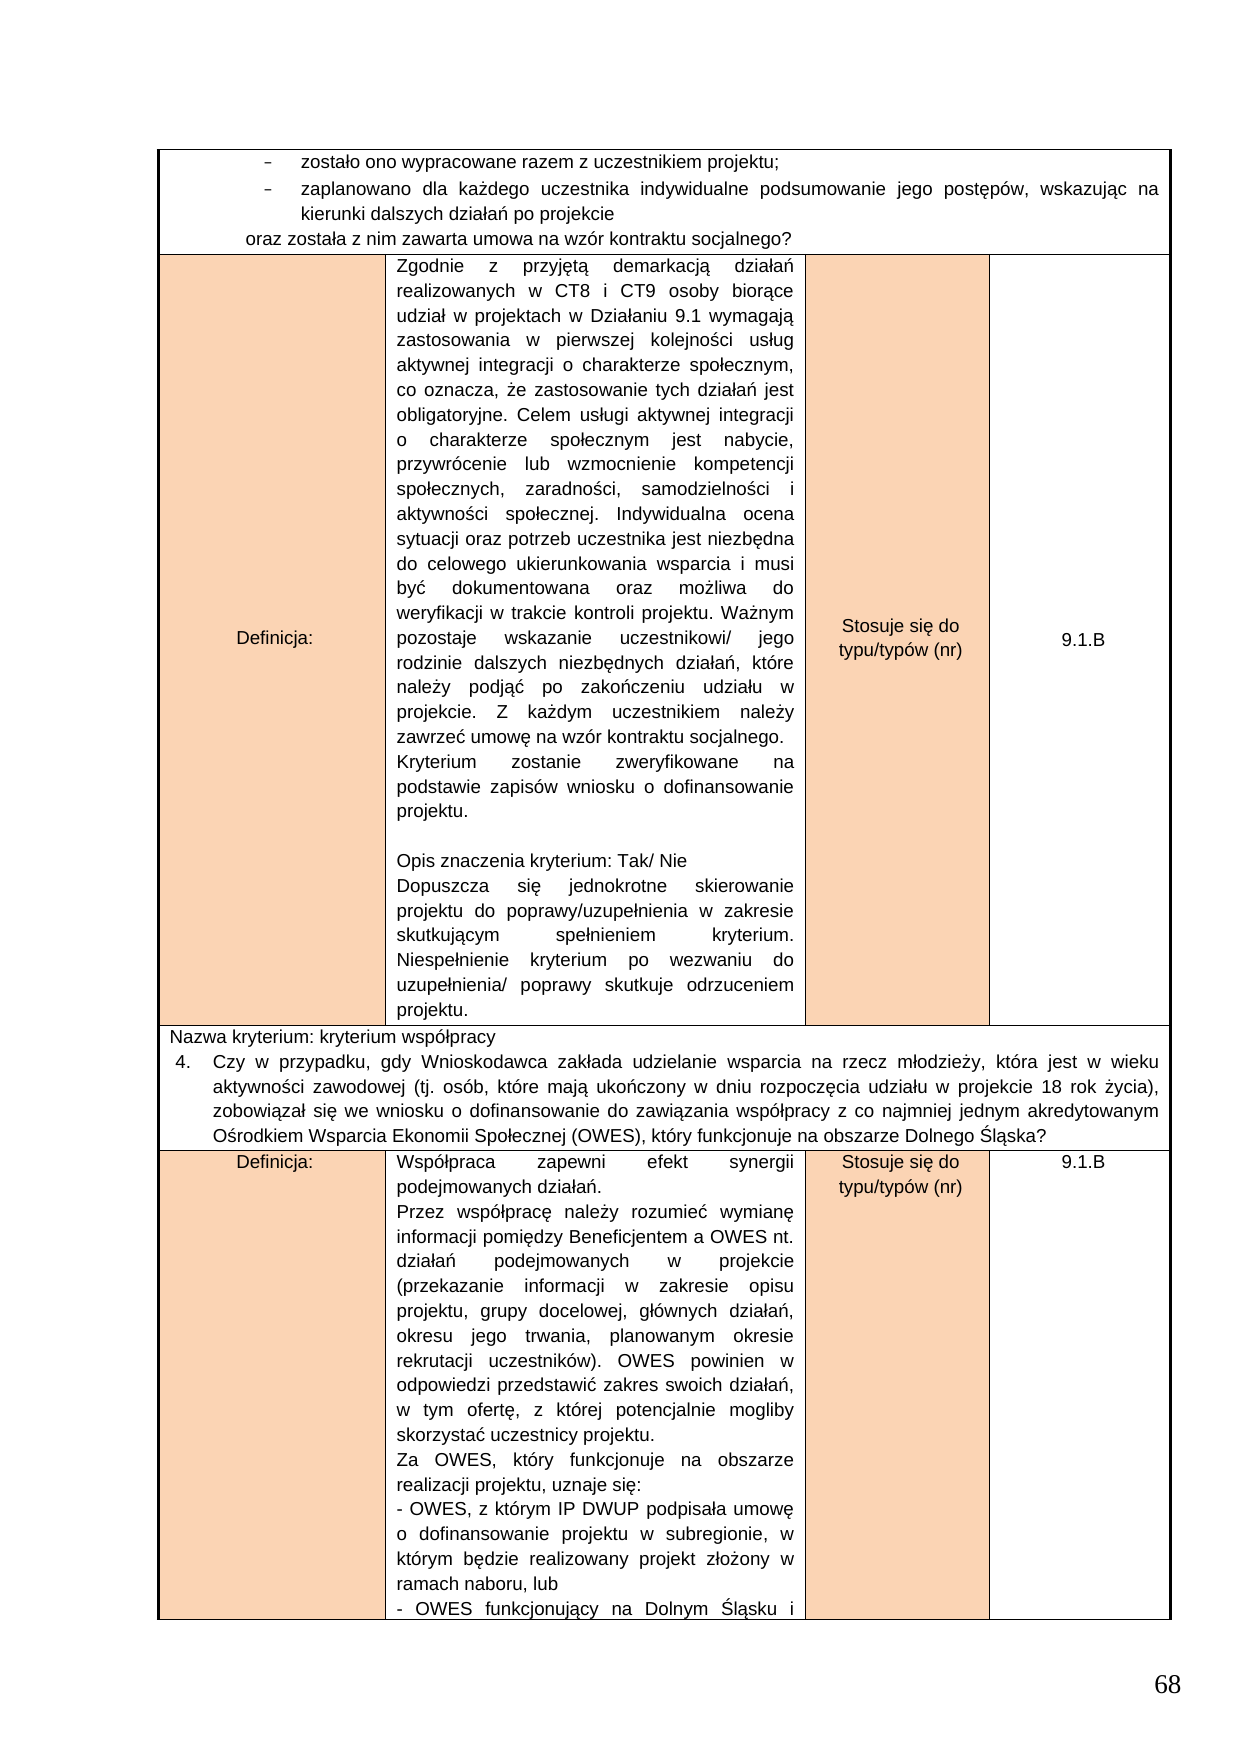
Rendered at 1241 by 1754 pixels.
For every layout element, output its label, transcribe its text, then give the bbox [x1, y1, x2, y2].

table_cell Nazwa kryterium: kryterium współpracy Czy w przypadku, gdy Wnioskodawca zakłada udzielanie wsparcia na rzecz młodzieży, która jest w wieku aktywności zawodowej (tj. osób, które mają ukończony w dniu rozpoczęcia udziału w projekcie 18 rok życia), zobowiązał się we wniosku o dofinansowanie do zawiązania współpracy z co najmniej jednym akredytowanym Ośrodkiem Wsparcia Ekonomii Społecznej (OWES), który funkcjonuje na obszarze Dolnego Śląska? [160, 1026, 1169, 1150]
table_cell Definicja: [160, 255, 385, 1025]
table_cell Zgodnie z przyjętą demarkacją działań realizowanych w CT8 i CT9 osoby biorące udział w projektach w Działaniu 9.1 wymagają zastosowania w pierwszej kolejności usług aktywnej integracji o charakterze społecznym, co oznacza, że zastosowanie tych działań jest obligatoryjne. Celem usługi aktywnej integracji o charakterze społecznym jest nabycie, przywrócenie lub wzmocnienie kompetencji społecznych, zaradności, samodzielności i aktywności społecznej. Indywidualna ocena sytuacji oraz potrzeb uczestnika jest niezbędna do celowego ukierunkowania wsparcia i musi być dokumentowana oraz możliwa do weryfikacji w trakcie kontroli projektu. Ważnym pozostaje wskazanie uczestnikowi/ jego rodzinie dalszych niezbędnych działań, które należy podjąć po zakończeniu udziału w projekcie. Z każdym uczestnikiem należy zawrzeć umowę na wzór kontraktu socjalnego. Kryterium zostanie zweryfikowane na podstawie zapisów wniosku o dofinansowanie projektu. Opis znaczenia kryterium: Tak/ Nie Dopuszcza się jednokrotne skierowanie projektu do poprawy/uzupełnienia w zakresie skutkującym spełnieniem kryterium. Niespełnienie kryterium po wezwaniu do uzupełnienia/ poprawy skutkuje odrzuceniem projektu. [386, 255, 805, 1025]
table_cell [806, 1151, 989, 1619]
table_cell 9.1.B [990, 255, 1169, 1025]
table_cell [386, 1151, 805, 1619]
table_cell 9.1.B [990, 1151, 1169, 1619]
table_cell Stosuje się do typu/typów (nr) [806, 255, 989, 1025]
table_cell Definicja: [160, 1151, 385, 1619]
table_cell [160, 150, 1169, 254]
